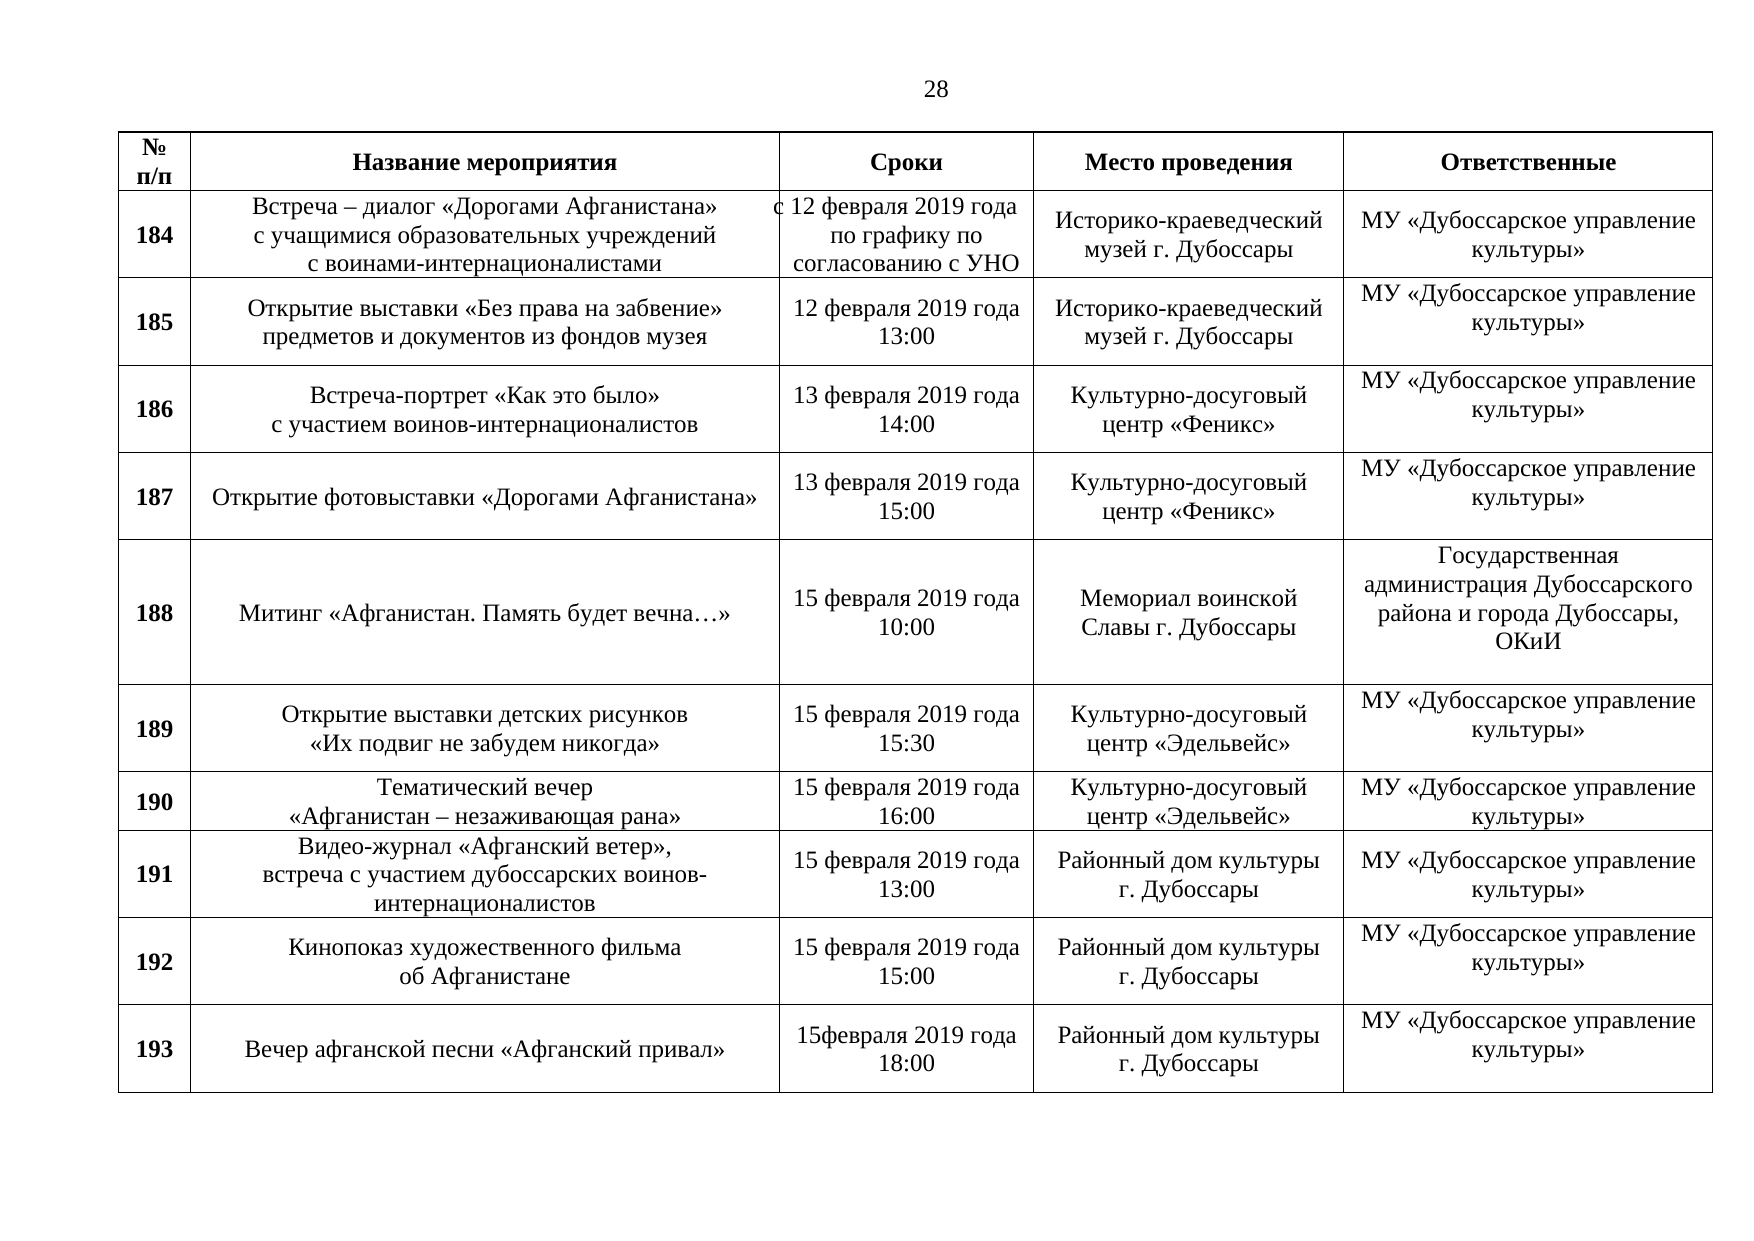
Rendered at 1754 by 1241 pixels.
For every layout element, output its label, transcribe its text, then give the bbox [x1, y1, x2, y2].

table_cell 190 [119, 772, 190, 830]
table_cell Районный дом культуры г. Дубоссары [1034, 831, 1343, 917]
table_cell Открытие выставки детских рисунков «Их подвиг не забудем никогда» [191, 685, 779, 771]
table_cell МУ «Дубоссарское управление культуры» [1344, 453, 1712, 539]
table_cell Историко-краеведческий музей г. Дубоссары [1034, 278, 1343, 364]
table_cell Митинг «Афганистан. Память будет вечна…» [191, 540, 779, 684]
table_cell Государственная администрация Дубоссарского района и города Дубоссары, ОКиИ [1344, 540, 1712, 684]
table_cell Вечер афганской песни «Афганский привал» [191, 1005, 779, 1092]
table_cell 193 [119, 1005, 190, 1092]
table_cell 185 [119, 278, 190, 364]
table_cell 15 февраля 2019 года 15:00 [780, 918, 1033, 1004]
table_cell МУ «Дубоссарское управление культуры» [1344, 918, 1712, 1004]
table_cell 13 февраля 2019 года 14:00 [780, 366, 1033, 452]
table_cell Культурно-досуговый центр «Феникс» [1034, 366, 1343, 452]
table_cell 188 [119, 540, 190, 684]
table_cell Культурно-досуговый центр «Феникс» [1034, 453, 1343, 539]
table_cell Открытие фотовыставки «Дорогами Афганистана» [191, 453, 779, 539]
table_cell Открытие выставки «Без права на забвение» предметов и документов из фондов музея [191, 278, 779, 364]
table_cell 13 февраля 2019 года 15:00 [780, 453, 1033, 539]
table_cell Мемориал воинской Славы г. Дубоссары [1034, 540, 1343, 684]
table_header Место проведения [1034, 133, 1343, 190]
table_cell 15февраля 2019 года 18:00 [780, 1005, 1033, 1092]
table_cell Культурно-досуговый центр «Эдельвейс» [1034, 685, 1343, 771]
table_cell 15 февраля 2019 года 15:30 [780, 685, 1033, 771]
table_cell Кинопоказ художественного фильма об Афганистане [191, 918, 779, 1004]
table_cell Районный дом культуры г. Дубоссары [1034, 918, 1343, 1004]
table_cell 192 [119, 918, 190, 1004]
table_cell Видео-журнал «Афганский ветер», встреча с участием дубоссарских воинов-интернационалистов [191, 831, 779, 917]
table_cell 187 [119, 453, 190, 539]
table_cell МУ «Дубоссарское управление культуры» [1344, 831, 1712, 917]
table_cell 15 февраля 2019 года 13:00 [780, 831, 1033, 917]
table_cell 12 февраля 2019 года 13:00 [780, 278, 1033, 364]
table_cell МУ «Дубоссарское управление культуры» [1344, 278, 1712, 364]
table_cell Культурно-досуговый центр «Эдельвейс» [1034, 772, 1343, 830]
table_cell МУ «Дубоссарское управление культуры» [1344, 772, 1712, 830]
table_cell МУ «Дубоссарское управление культуры» [1344, 685, 1712, 771]
table_cell с 12 февраля 2019 года по графику по согласованию с УНО [780, 191, 1033, 277]
table_cell Встреча – диалог «Дорогами Афганистана» с учащимися образовательных учреждений с воинами-интернационалистами [191, 191, 779, 277]
table_cell 184 [119, 191, 190, 277]
table_cell Историко-краеведческий музей г. Дубоссары [1034, 191, 1343, 277]
table_cell МУ «Дубоссарское управление культуры» [1344, 1005, 1712, 1092]
table_cell 15 февраля 2019 года 10:00 [780, 540, 1033, 684]
table_cell Тематический вечер «Афганистан – незаживающая рана» [191, 772, 779, 830]
table_header Ответственные [1344, 133, 1712, 190]
table_cell МУ «Дубоссарское управление культуры» [1344, 191, 1712, 277]
table_header № п/п [119, 133, 190, 190]
table_cell 189 [119, 685, 190, 771]
table_header Сроки [780, 133, 1033, 190]
table_cell Встреча-портрет «Как это было» с участием воинов-интернационалистов [191, 366, 779, 452]
table_cell 15 февраля 2019 года 16:00 [780, 772, 1033, 830]
table_cell МУ «Дубоссарское управление культуры» [1344, 366, 1712, 452]
table_cell Районный дом культуры г. Дубоссары [1034, 1005, 1343, 1092]
table_header Название мероприятия [191, 133, 779, 190]
table_cell 186 [119, 366, 190, 452]
table_cell 191 [119, 831, 190, 917]
